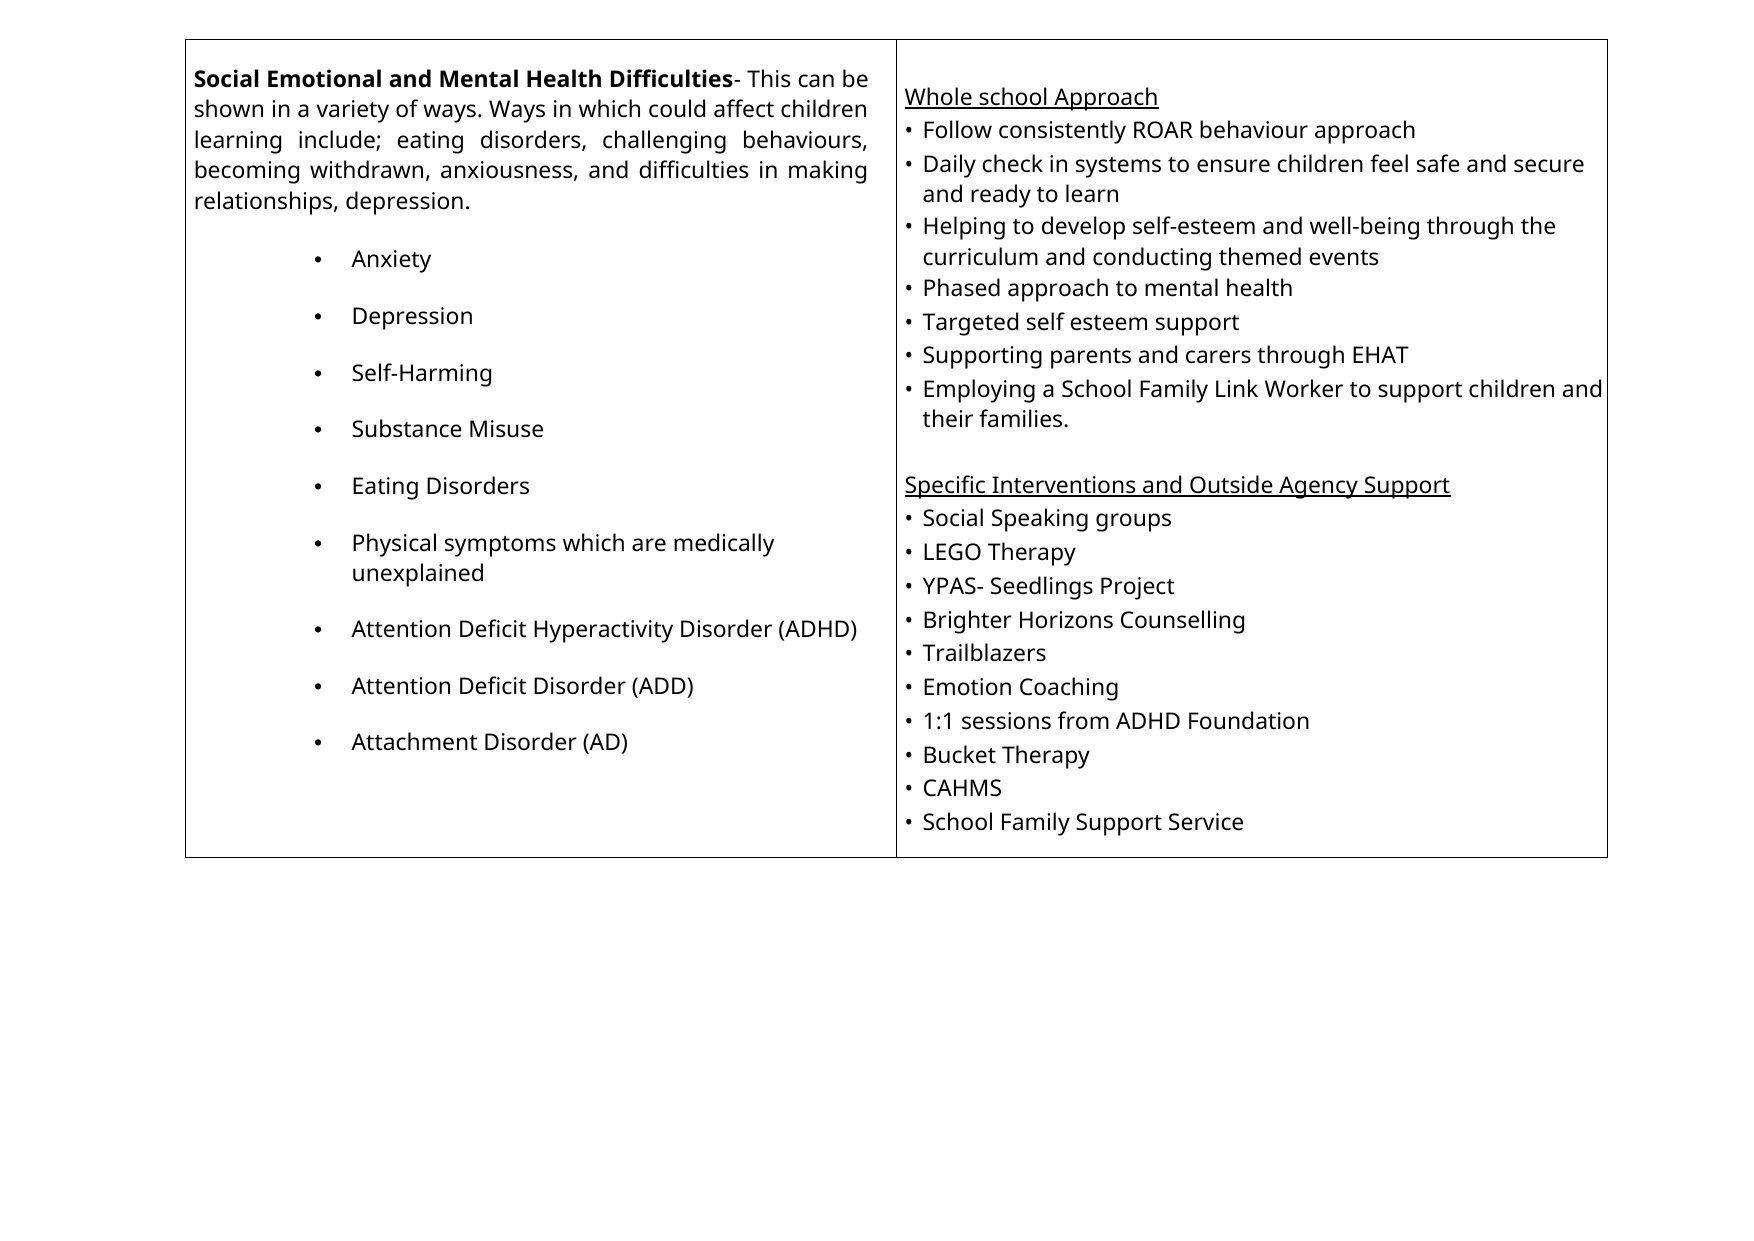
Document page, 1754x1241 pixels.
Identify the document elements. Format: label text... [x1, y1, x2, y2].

table_header Social Emotional and Mental Health Difficulties- This can be shown in a variety of ways. Ways in which could affect children learning include; eating disorders, challenging behaviours, becoming withdrawn, anxiousness, and difficulties in making relationships, depression. Anxiety Depression Self-Harming Substance Misuse Eating Disorders Physical symptoms which are medically unexplained Attention Deficit Hyperactivity Disorder (ADHD) Attention Deficit Disorder (ADD) Attachment Disorder (AD) [186, 40, 896, 857]
table_header Whole school Approach Follow consistently ROAR behaviour approach Daily check in systems to ensure children feel safe and secure and ready to learn Helping to develop self-esteem and well-being through the curriculum and conducting themed events Phased approach to mental health Targeted self esteem support Supporting parents and carers through EHAT Employing a School Family Link Worker to support children and their families. Specific Interventions and Outside Agency Support Social Speaking groups LEGO Therapy YPAS- Seedlings Project Brighter Horizons Counselling Trailblazers Emotion Coaching 1:1 sessions from ADHD Foundation Bucket Therapy CAHMS School Family Support Service [897, 40, 1607, 857]
